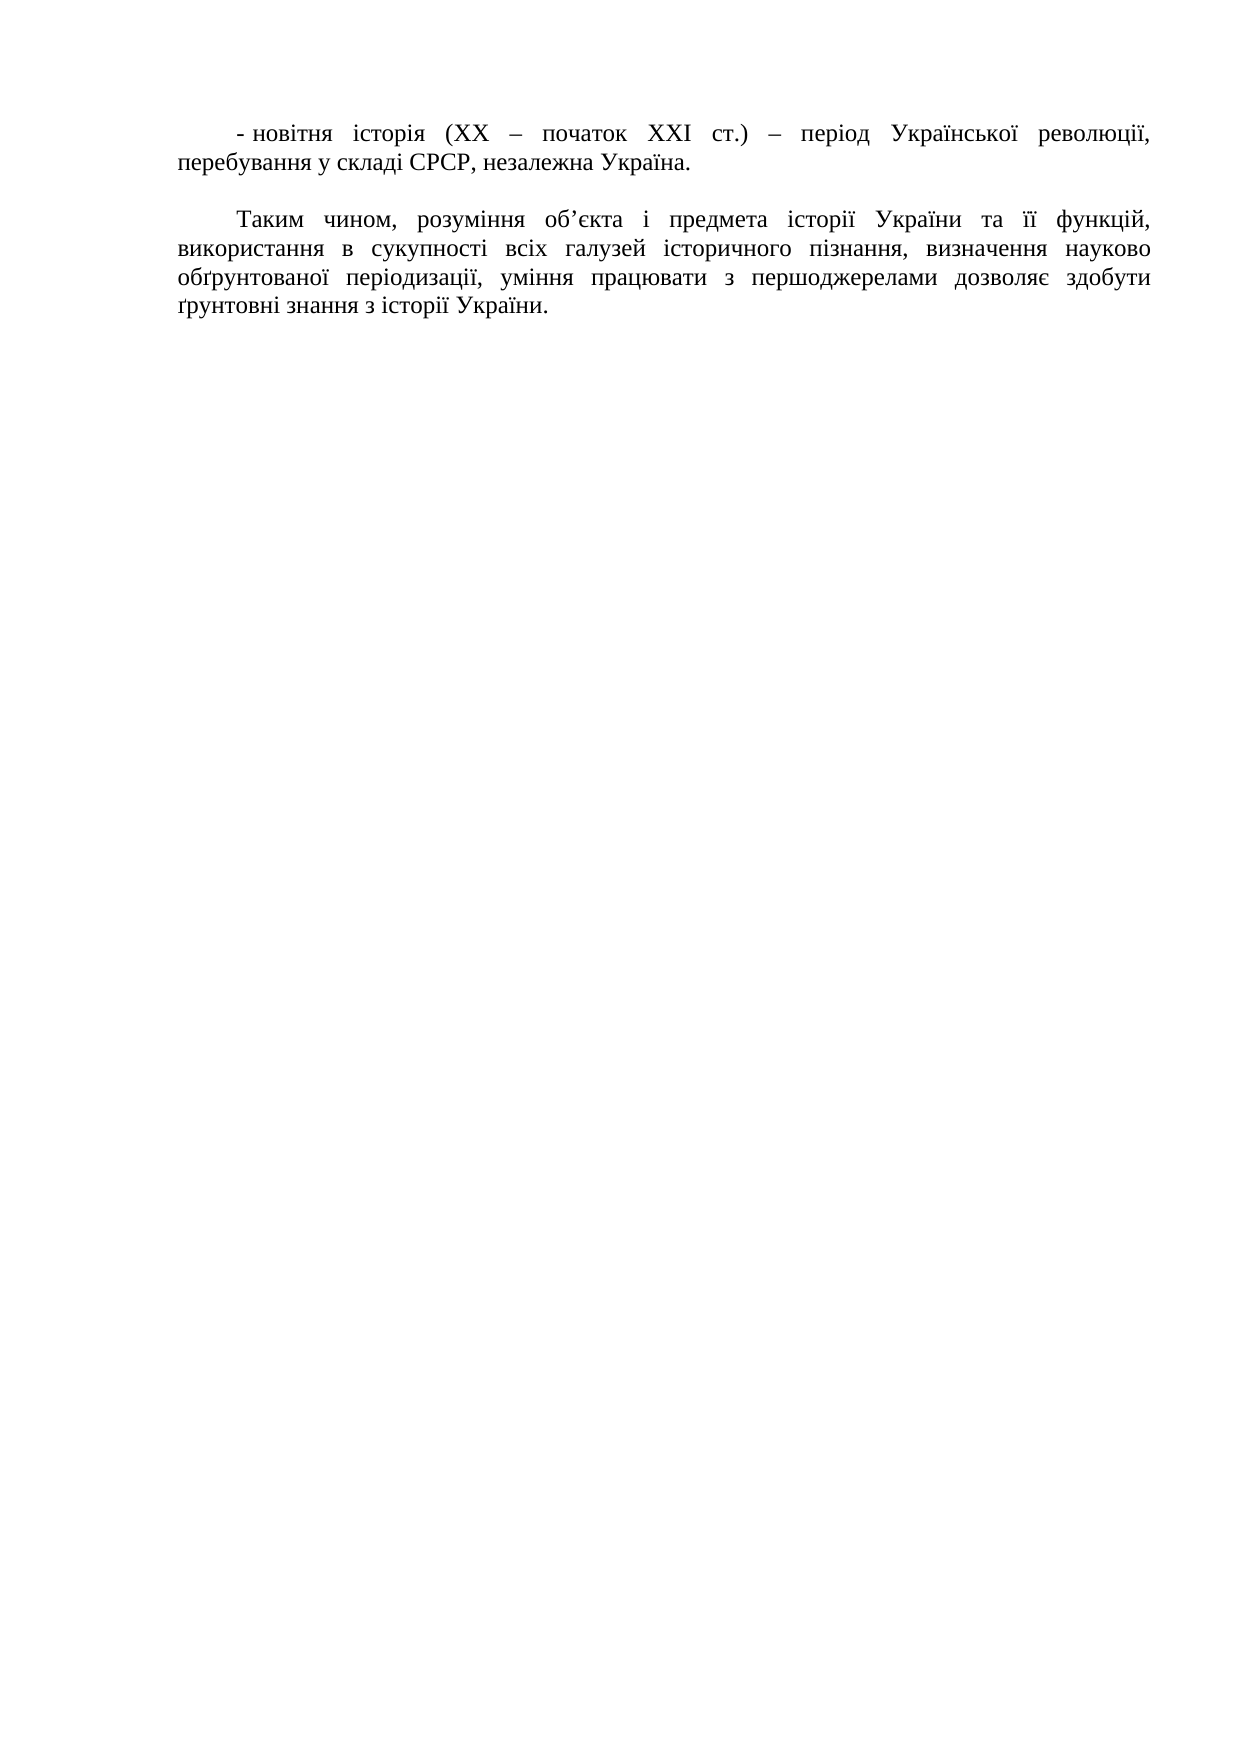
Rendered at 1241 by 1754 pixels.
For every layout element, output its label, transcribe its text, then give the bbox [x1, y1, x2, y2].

list новітня історія (XX – початок XXI ст.) – період Української революції, перебування у складі СРСР, незалежна Україна. [177, 118, 1152, 176]
text Таким чином, розуміння об’єкта і предмета історії України та її функцій, використання в сукупності всіх галузей історичного пізнання, визначення науково обґрунтованої періодизації, уміння працювати з першоджерелами дозволяє здобути ґрунтовні знання з історії України. [177, 204, 1152, 319]
